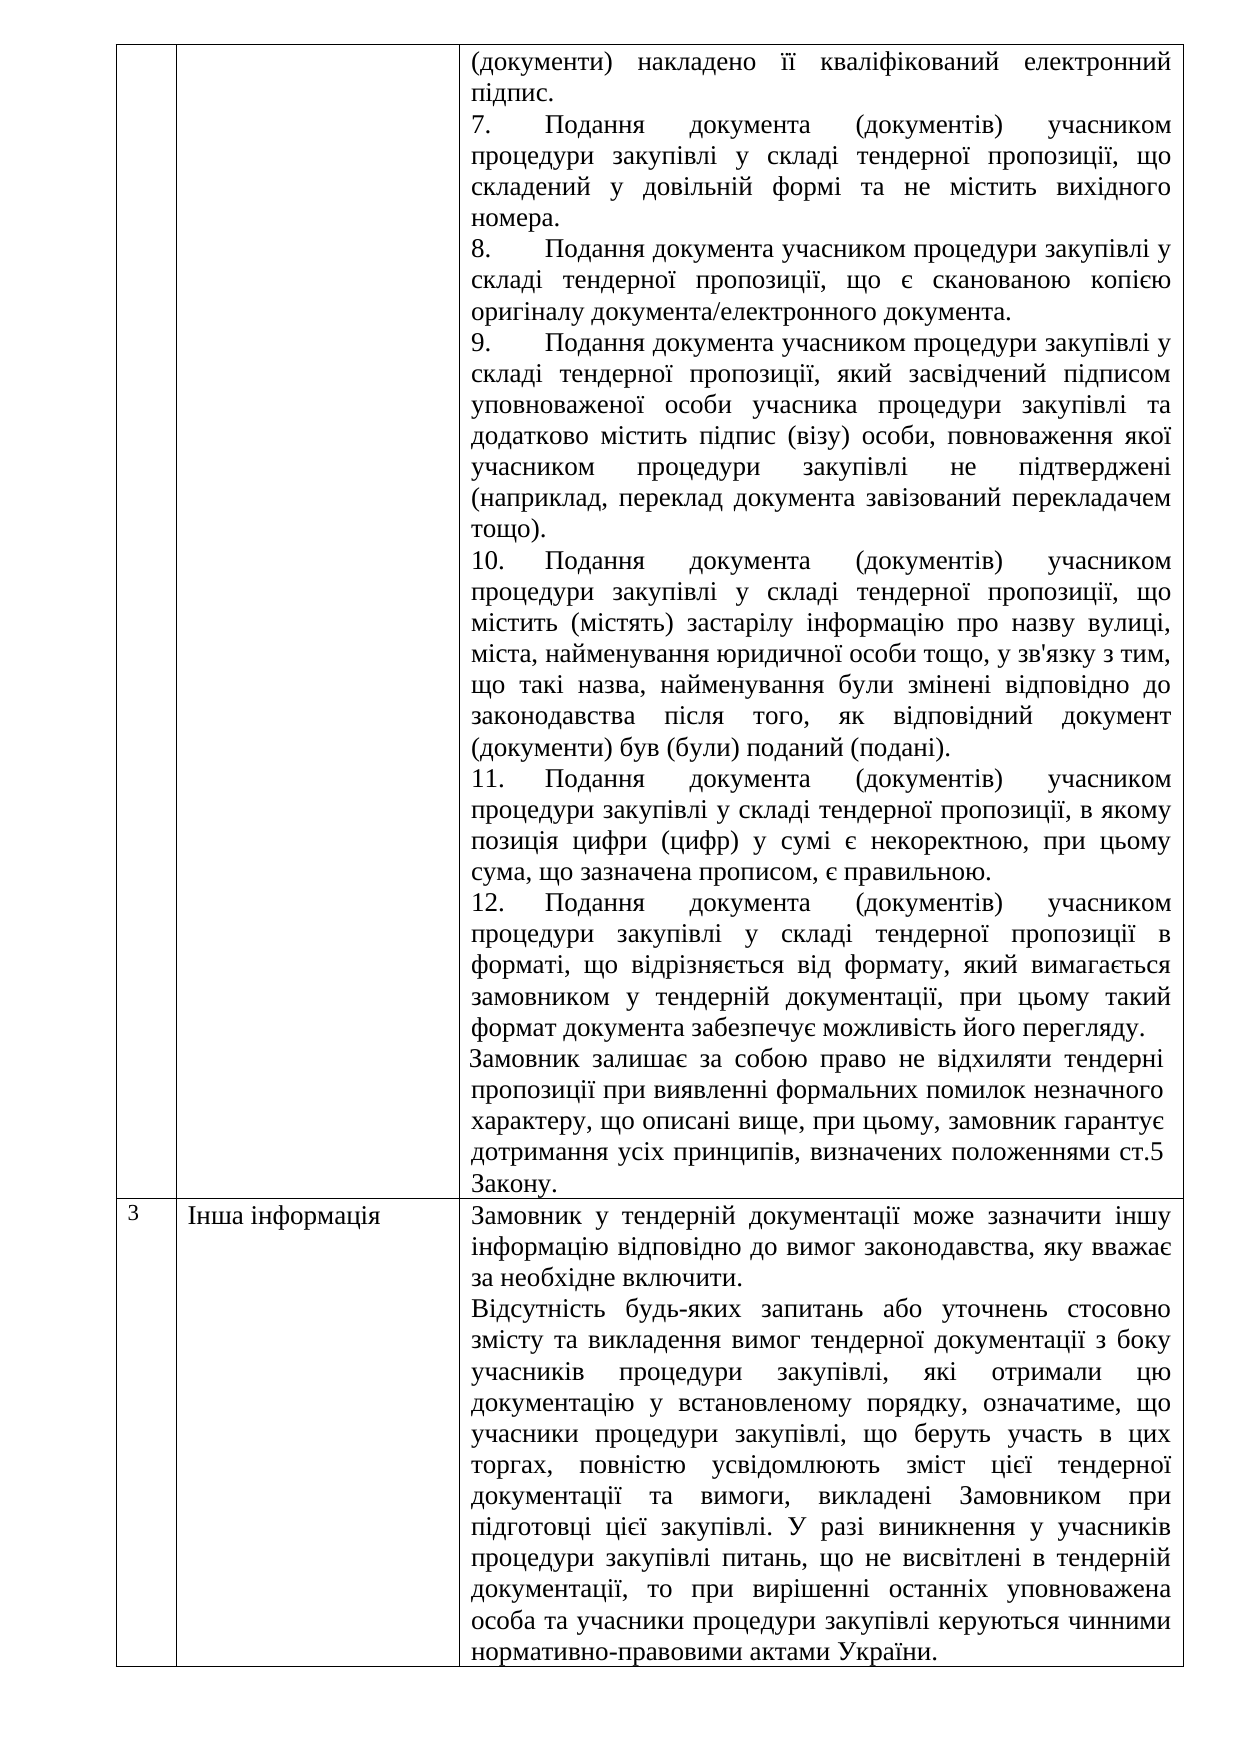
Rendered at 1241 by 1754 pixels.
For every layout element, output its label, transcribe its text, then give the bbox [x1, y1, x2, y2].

table_cell Інша інформація [177, 1199, 459, 1666]
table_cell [460, 45, 1183, 1198]
table_cell 2 [117, 45, 176, 1198]
table_cell 3 [117, 1199, 176, 1666]
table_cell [177, 45, 459, 1198]
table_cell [460, 1199, 1183, 1666]
